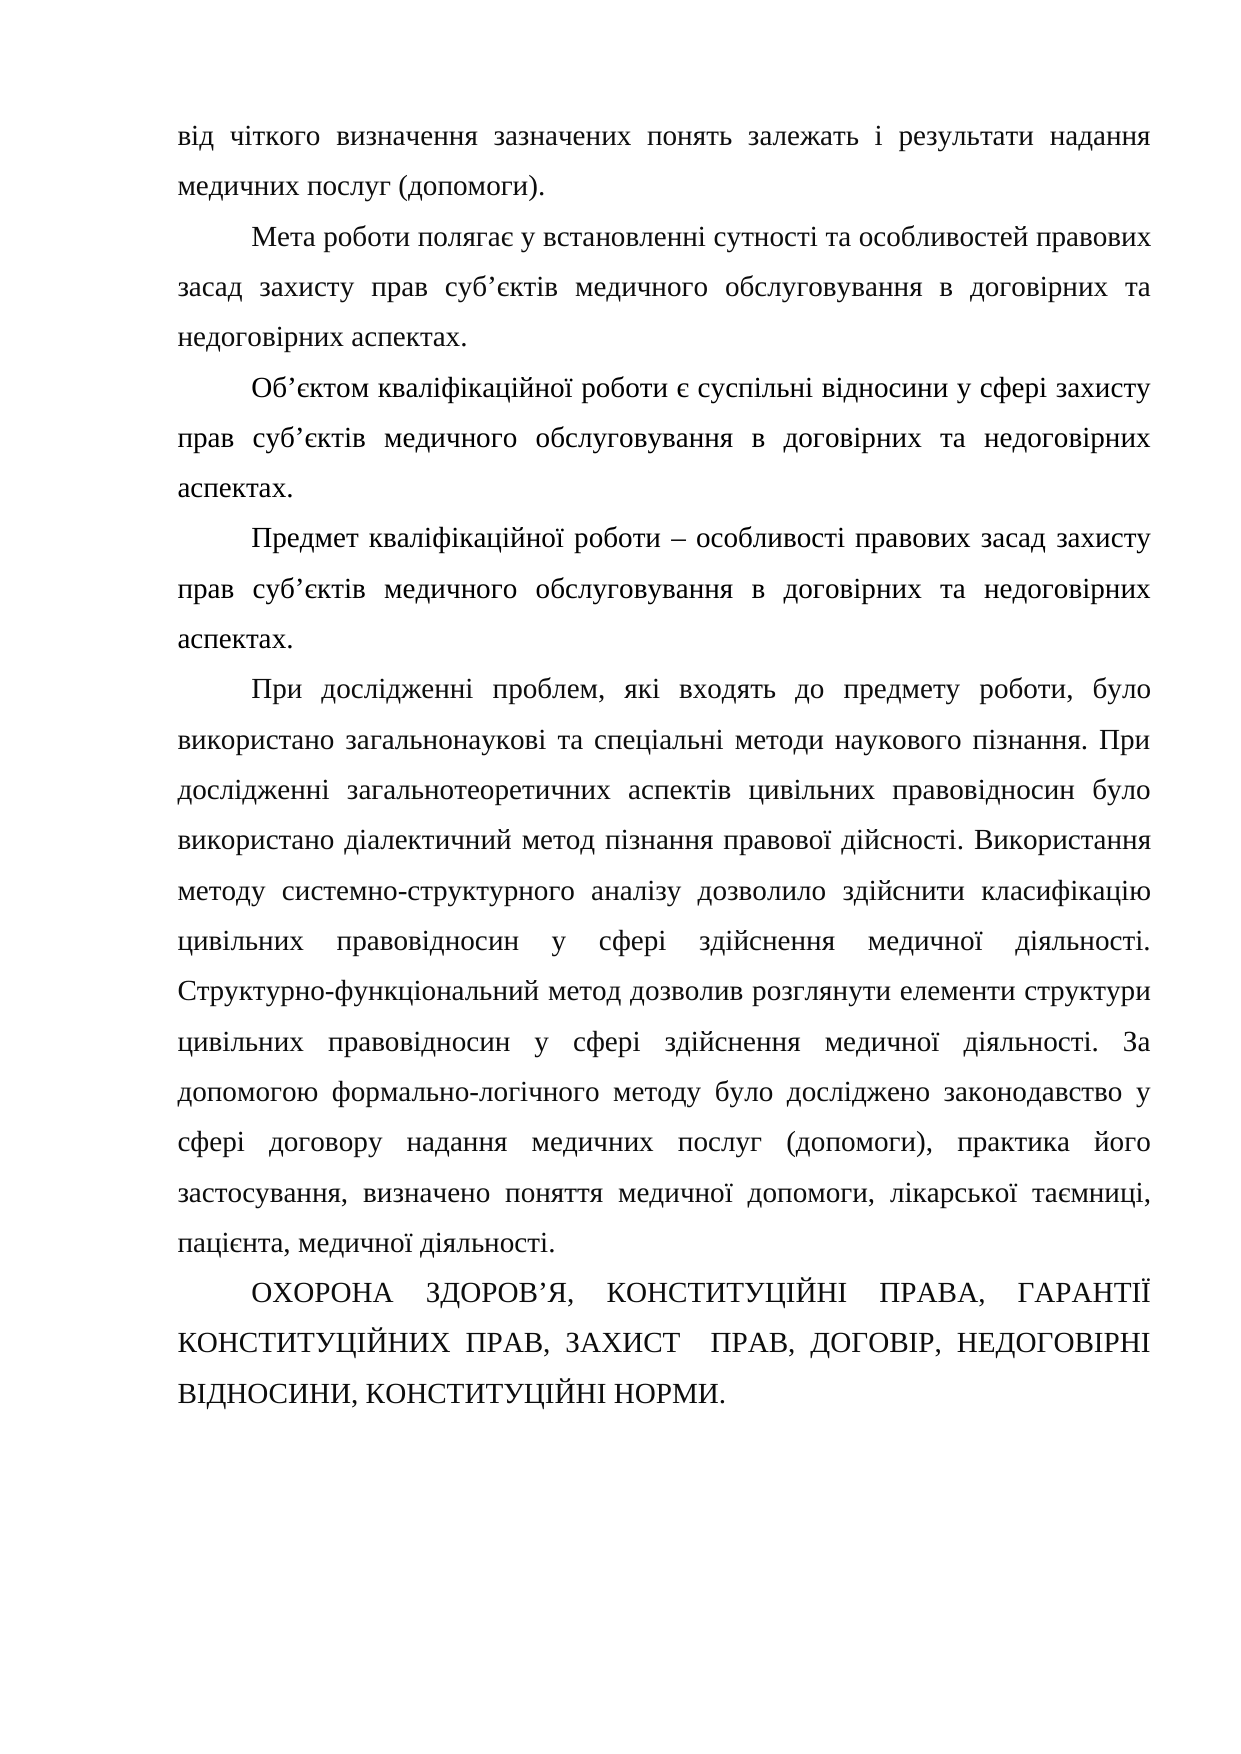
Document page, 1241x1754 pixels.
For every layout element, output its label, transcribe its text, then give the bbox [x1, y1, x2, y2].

text При дослідженні проблем, які входять до предмету роботи, було використано загальнонаукові та спеціальні методи наукового пізнання. При дослідженні загальнотеоретичних аспектів цивільних правовідносин було використано діалектичний метод пізнання правової дійсності. Використання методу системно-структурного аналізу дозволило здійснити класифікацію цивільних правовідносин у сфері здійснення медичної діяльності. Структурно-функціональний метод дозволив розглянути елементи структури цивільних правовідносин у сфері здійснення медичної діяльності. За допомогою формально-логічного методу було досліджено законодавство у сфері договору надання медичних послуг (допомоги), практика його застосування, визначено поняття медичної допомоги, лікарської таємниці, пацієнта, медичної діяльності. [177, 672, 1152, 1258]
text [177, 118, 1152, 202]
text ОХОРОНА ЗДОРОВ’Я, КОНСТИТУЦІЙНІ ПРАВА, ГАРАНТІЇ КОНСТИТУЦІЙНИХ ПРАВ, ЗАХИСТ ПРАВ, ДОГОВІР, НЕДОГОВІРНІ ВІДНОСИНИ, КОНСТИТУЦІЙНІ НОРМИ. [177, 1275, 1152, 1409]
text Об’єктом кваліфікаційної роботи є суспільні відносини у сфері захисту прав суб’єктів медичного обслуговування в договірних та недоговірних аспектах. [177, 370, 1152, 504]
text Мета роботи полягає у встановленні сутності та особливостей правових засад захисту прав суб’єктів медичного обслуговування в договірних та недоговірних аспектах. [177, 219, 1152, 353]
text Предмет кваліфікаційної роботи – особливості правових засад захисту прав суб’єктів медичного обслуговування в договірних та недоговірних аспектах. [177, 521, 1152, 655]
